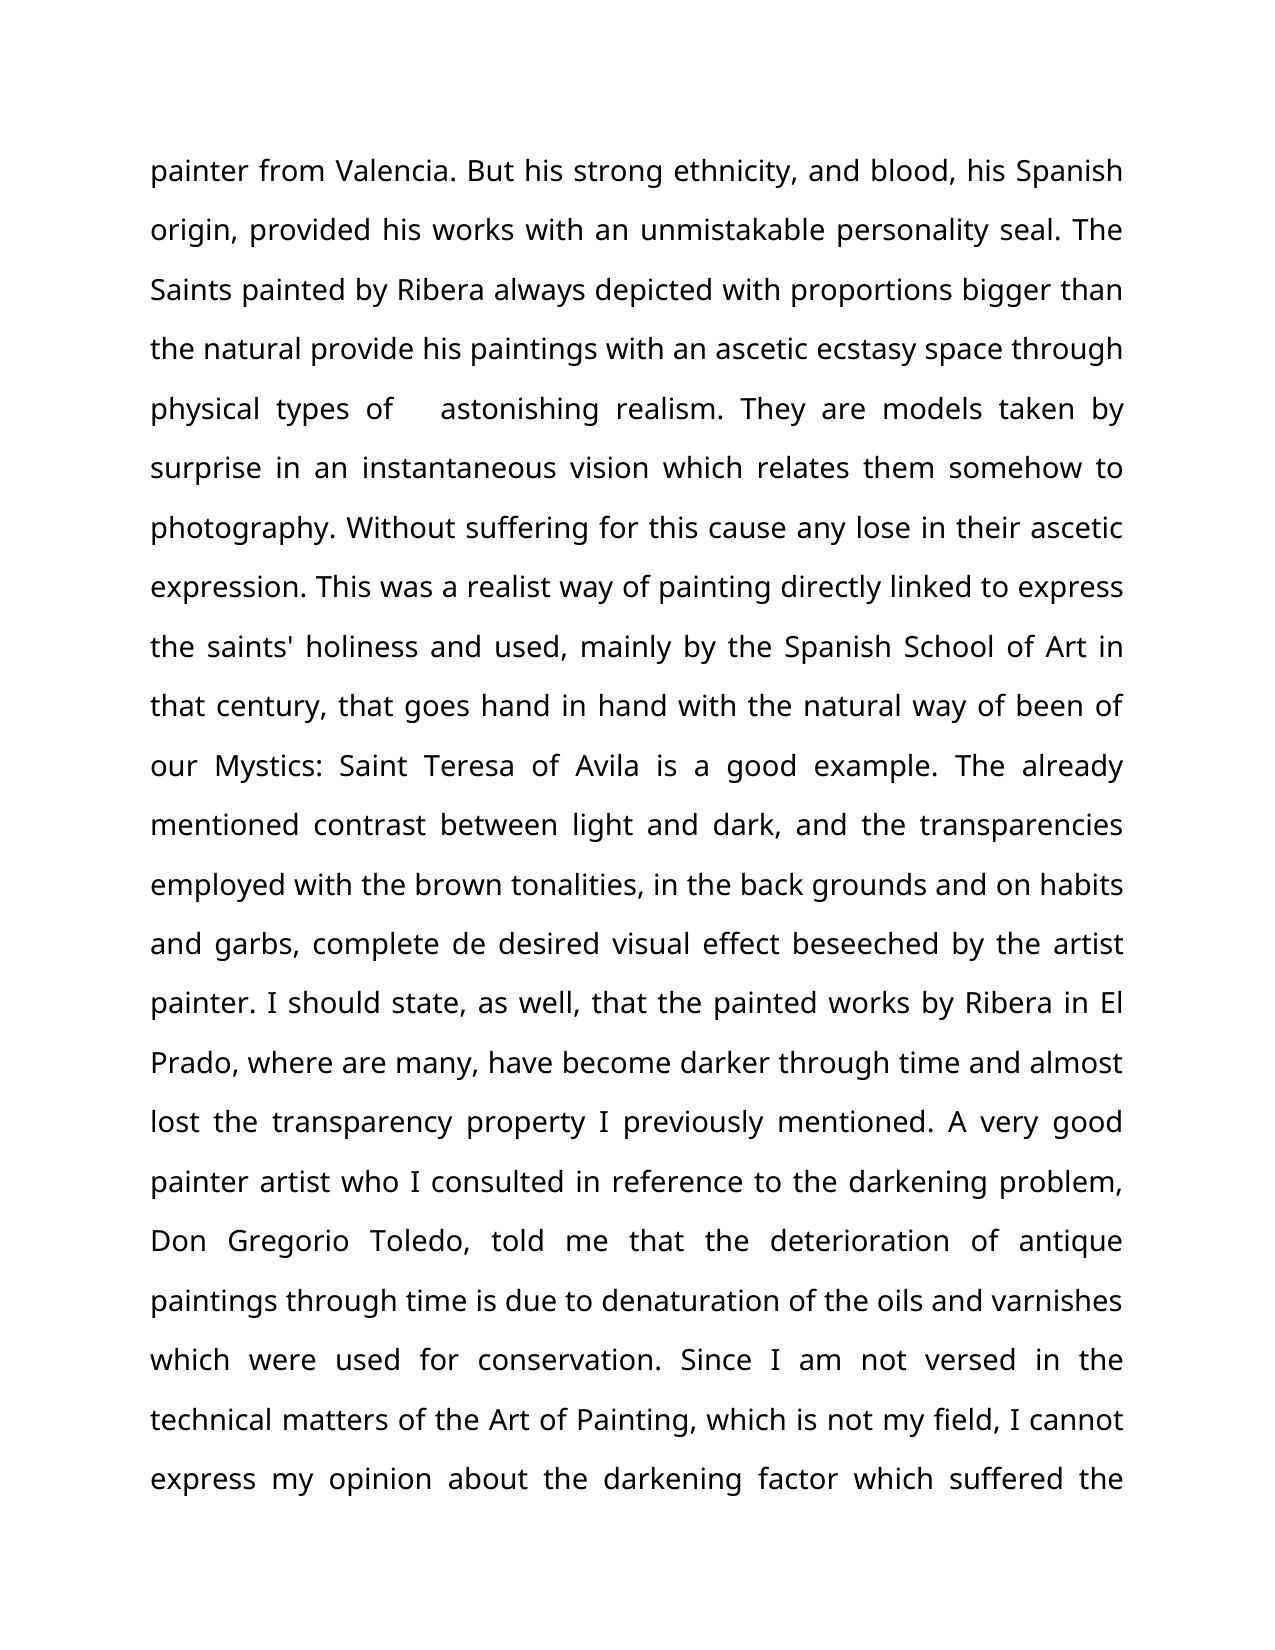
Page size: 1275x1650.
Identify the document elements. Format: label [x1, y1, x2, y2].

text [150, 150, 1125, 1498]
